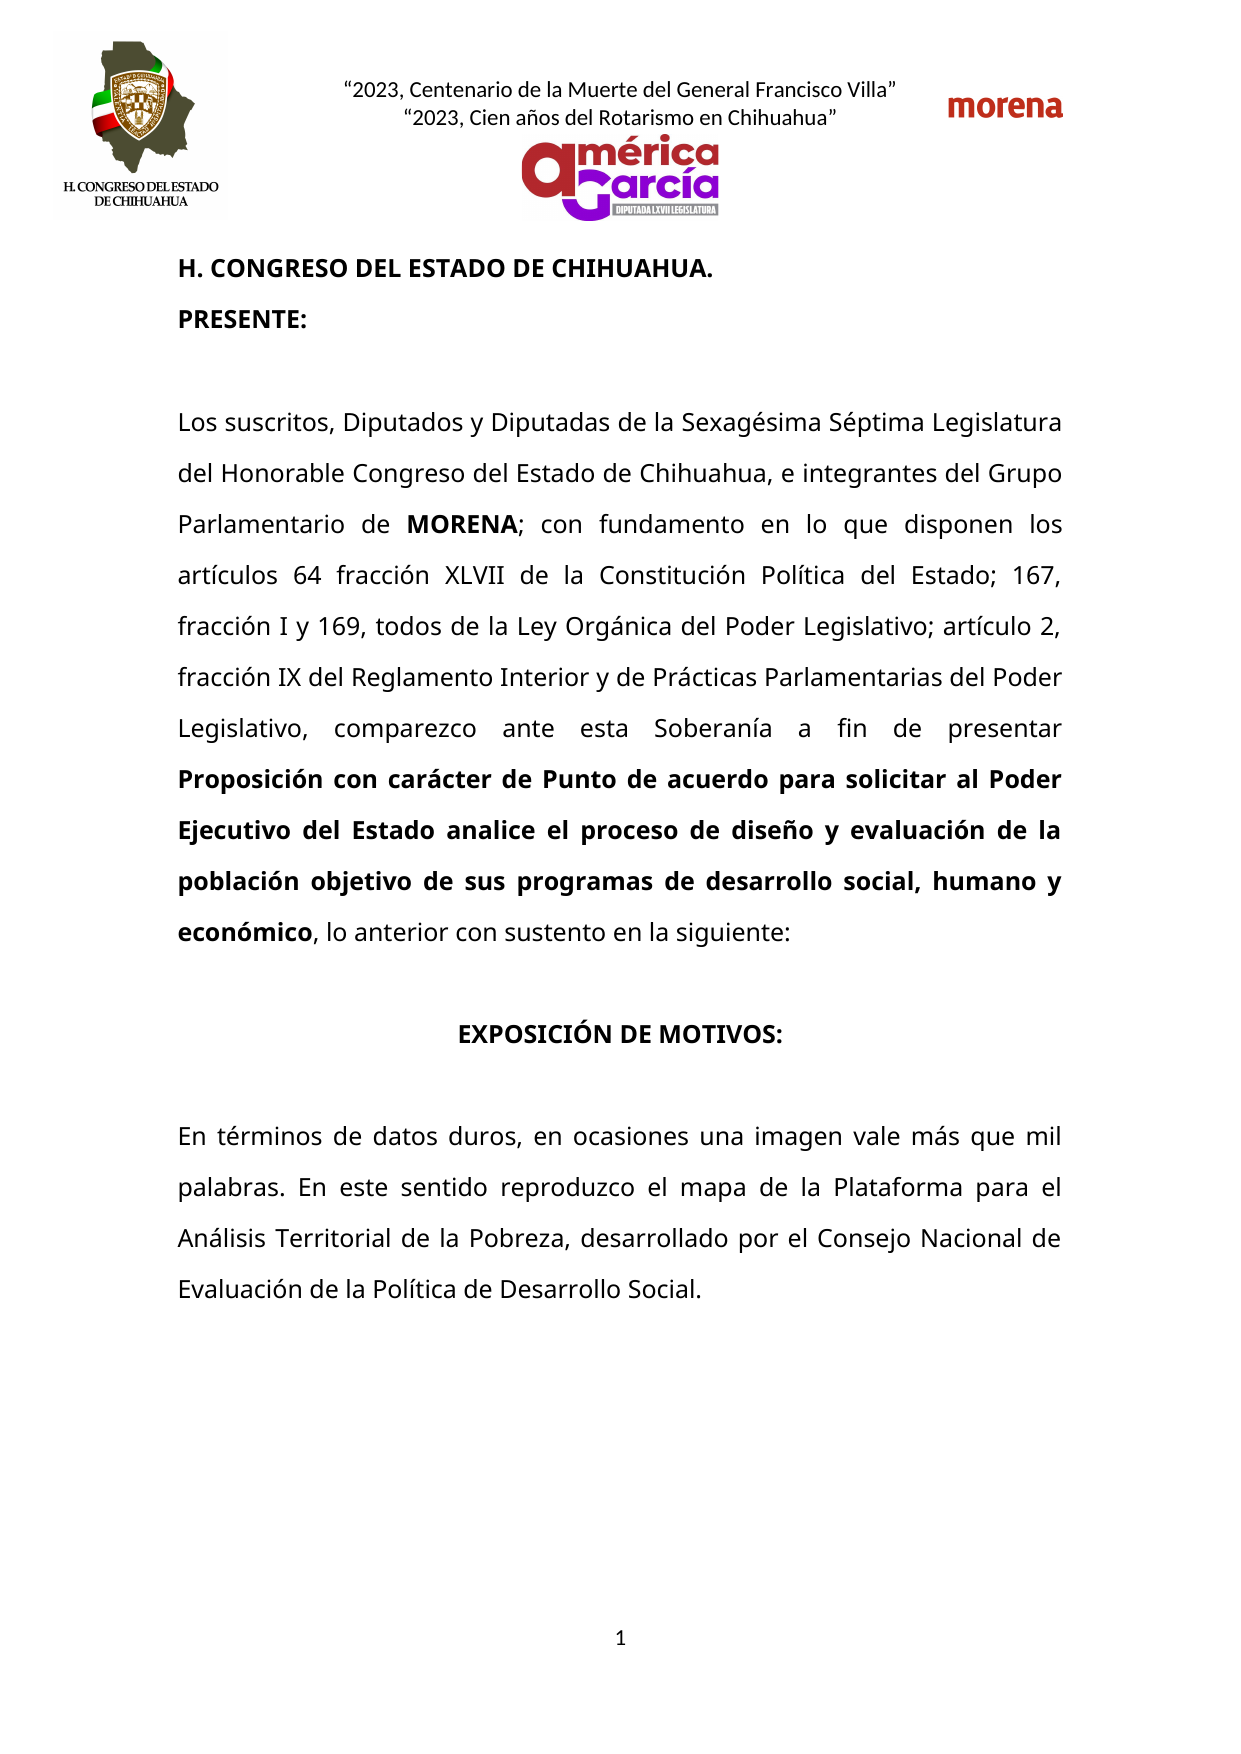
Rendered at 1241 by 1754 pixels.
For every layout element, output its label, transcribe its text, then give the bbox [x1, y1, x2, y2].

text En términos de datos duros, en ocasiones una imagen vale más que mil palabras. En este sentido reproduzco el mapa de la Plataforma para el Análisis Territorial de la Pobreza, desarrollado por el Consejo Nacional de Evaluación de la Política de Desarrollo Social. [177, 1119, 1063, 1306]
picture [521, 134, 719, 221]
text H. CONGRESO DEL ESTADO DE CHIHUAHUA. [177, 251, 1063, 285]
picture [53, 31, 229, 220]
text Los suscritos, Diputados y Diputadas de la Sexagésima Séptima Legislatura del Honorable Congreso del Estado de Chihuahua, e integrantes del Grupo Parlamentario de MORENA; con fundamento en lo que disponen los artículos 64 fracción XLVII de la Constitución Política del Estado; 167, fracción I y 169, todos de la Ley Orgánica del Poder Legislativo; artículo 2, fracción IX del Reglamento Interior y de Prácticas Parlamentarias del Poder Legislativo, comparezco ante esta Soberanía a fin de presentar Proposición con carácter de Punto de acuerdo para solicitar al Poder Ejecutivo del Estado analice el proceso de diseño y evaluación de la población objetivo de sus programas de desarrollo social, humano y económico, lo anterior con sustento en la siguiente: [177, 404, 1063, 949]
text PRESENTE: [177, 302, 1063, 336]
picture [948, 96, 1063, 119]
text EXPOSICIÓN DE MOTIVOS: [177, 1017, 1063, 1051]
